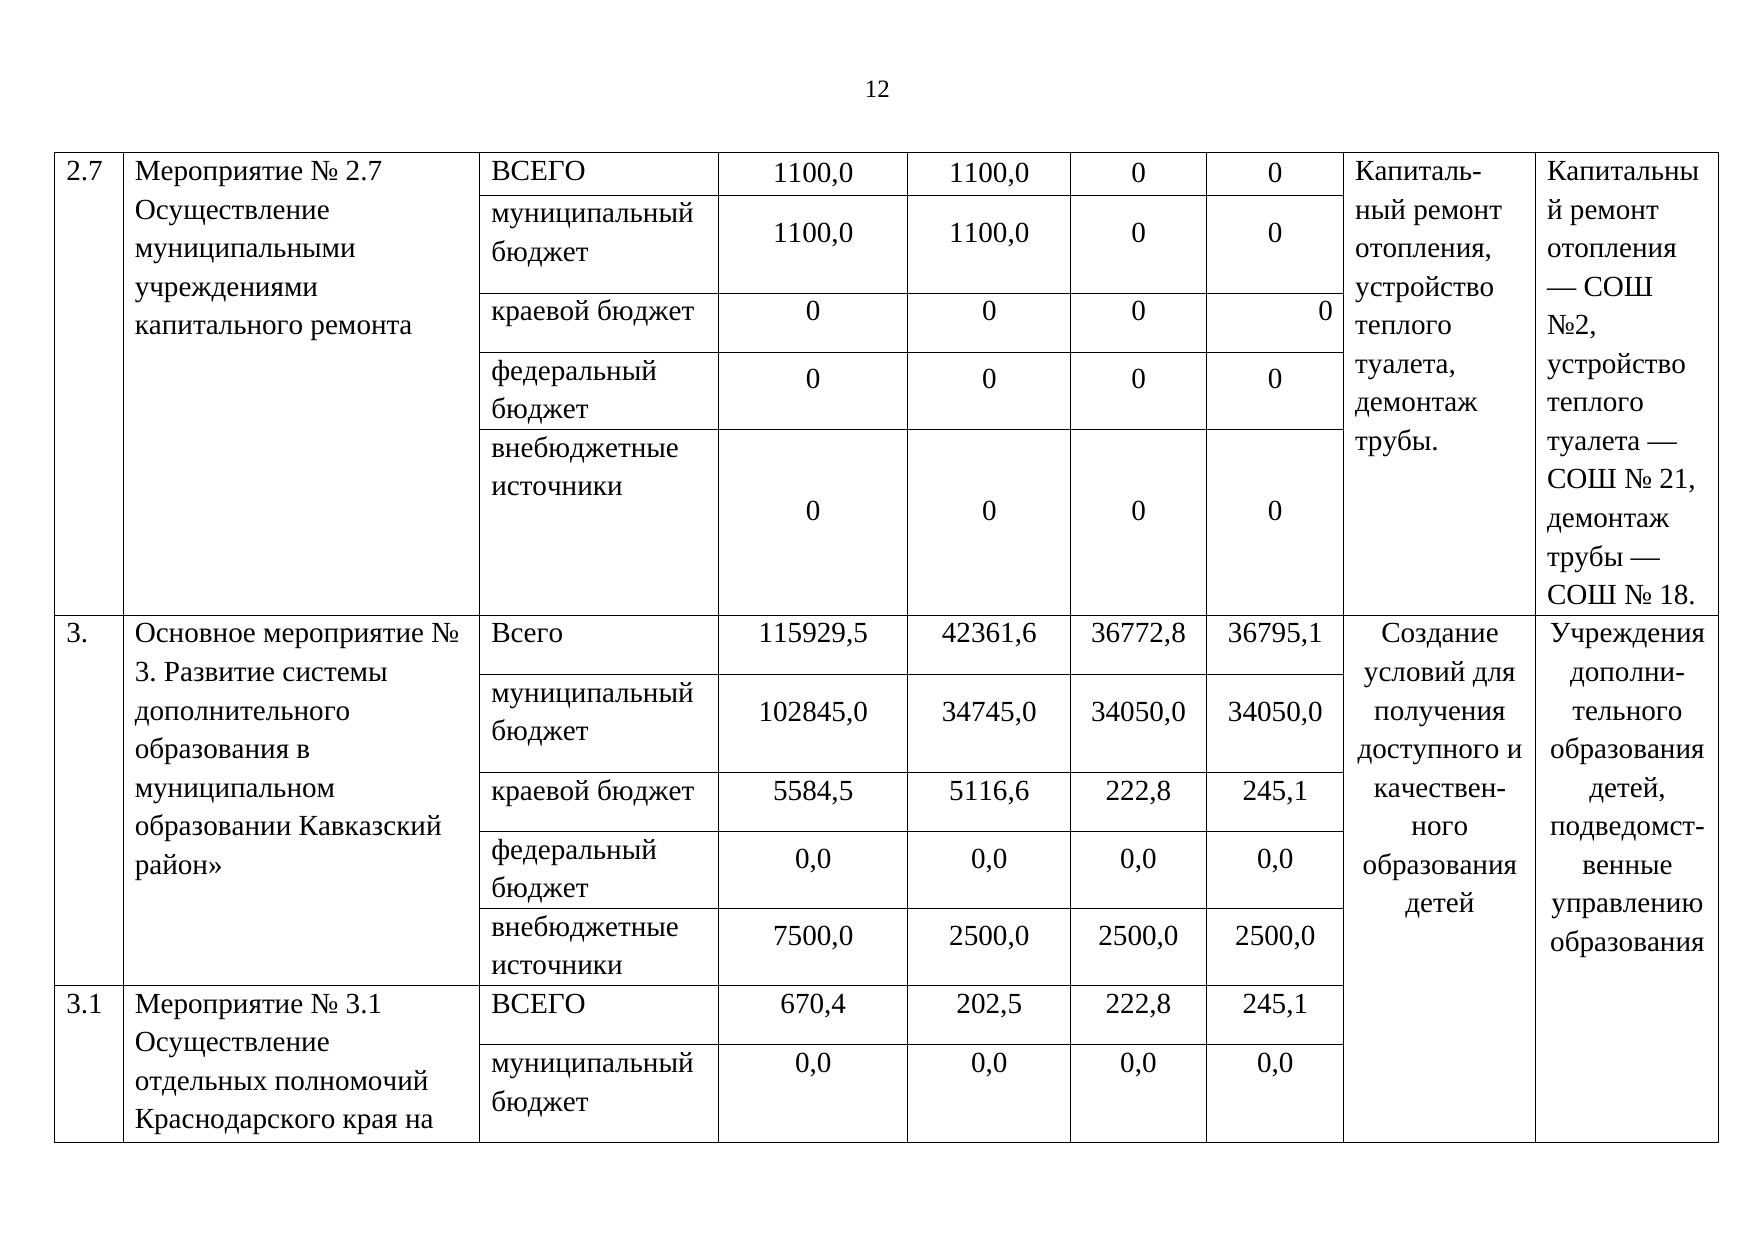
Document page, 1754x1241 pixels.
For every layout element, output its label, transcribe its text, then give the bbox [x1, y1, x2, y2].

table_cell 0 [1071, 353, 1206, 429]
table_cell 2500,0 [908, 909, 1070, 985]
table_cell ВСЕГО [480, 153, 718, 194]
table_cell 1100,0 [719, 196, 907, 292]
table_cell 0,0 [908, 1045, 1070, 1142]
table_cell муниципальный бюджет [480, 196, 718, 292]
table_cell 0 [1071, 294, 1206, 352]
table_cell 3.1 [55, 986, 123, 1142]
table_cell 0 [908, 353, 1070, 429]
table_cell Мероприятие № 2.7 Осуществление муниципальными учреждениями капитального ремонта [124, 153, 479, 614]
table_cell ВСЕГО [480, 986, 718, 1044]
table_cell Учреждения дополни-тельного образования детей, подведомст-венные управлению образования [1536, 616, 1718, 1142]
table_cell 7500,0 [719, 909, 907, 985]
table_cell 0,0 [1071, 1045, 1206, 1142]
table_cell 0 [1207, 430, 1343, 614]
table_cell 245,1 [1207, 986, 1343, 1044]
table_cell внебюджетные источники [480, 430, 718, 614]
table_cell 5584,5 [719, 773, 907, 831]
table_cell 0 [719, 430, 907, 614]
table_cell 5116,6 [908, 773, 1070, 831]
table_cell 34050,0 [1071, 675, 1206, 772]
table_cell 0 [1071, 153, 1206, 194]
table_cell 42361,6 [908, 616, 1070, 674]
table_cell 0,0 [719, 1045, 907, 1142]
table_cell 1100,0 [908, 196, 1070, 292]
table_cell 0,0 [908, 832, 1070, 908]
table_cell муниципальный бюджет [480, 675, 718, 772]
table_cell внебюджетные источники [480, 909, 718, 985]
table_cell 3. [55, 616, 123, 985]
table_cell 0 [719, 353, 907, 429]
table_cell 0,0 [1207, 832, 1343, 908]
table_cell 0,0 [1071, 832, 1206, 908]
table_cell Мероприятие № 3.1 Осуществление отдельных полномочий Краснодарского края на компенсацию расходов на оплату жилых помещений, отопления и освещения работникам, муниципальных учреждений, проживающим и работающим в сельской местности [124, 986, 479, 1142]
table_cell 222,8 [1071, 773, 1206, 831]
table_cell муниципальный бюджет [480, 1045, 718, 1142]
table_cell 115929,5 [719, 616, 907, 674]
table_cell 0 [719, 294, 907, 352]
table_cell 0 [1207, 294, 1343, 352]
table_cell 0,0 [1207, 1045, 1343, 1142]
table_cell 0 [1207, 353, 1343, 429]
table_cell 34050,0 [1207, 675, 1343, 772]
table_cell 0 [1071, 196, 1206, 292]
table_cell 0 [908, 294, 1070, 352]
table_cell 1100,0 [908, 153, 1070, 194]
table_cell Капиталь-ный ремонт отопления, устройство теплого туалета, демонтаж трубы. [1344, 153, 1535, 614]
table_cell краевой бюджет [480, 773, 718, 831]
table_cell 102845,0 [719, 675, 907, 772]
table_cell 222,8 [1071, 986, 1206, 1044]
table_cell краевой бюджет [480, 294, 718, 352]
table_cell 34745,0 [908, 675, 1070, 772]
table_cell 0 [1071, 430, 1206, 614]
table_cell федеральный бюджет [480, 353, 718, 429]
table_cell 0,0 [719, 832, 907, 908]
table_cell Создание условий для получения доступного и качествен-ного образования детей [1344, 616, 1535, 1142]
table_cell 36772,8 [1071, 616, 1206, 674]
table_cell Капитальный ремонт отопления — СОШ №2, устройство теплого туалета — СОШ № 21, демонтаж трубы — СОШ № 18. [1536, 153, 1718, 614]
table_cell 0 [1207, 153, 1343, 194]
table_cell 245,1 [1207, 773, 1343, 831]
table_cell федеральный бюджет [480, 832, 718, 908]
table_cell 202,5 [908, 986, 1070, 1044]
table_cell 2500,0 [1207, 909, 1343, 985]
table_cell 670,4 [719, 986, 907, 1044]
table_cell 2500,0 [1071, 909, 1206, 985]
table_cell Всего [480, 616, 718, 674]
table_cell 36795,1 [1207, 616, 1343, 674]
table_cell 0 [908, 430, 1070, 614]
table_cell 2.7 [55, 153, 123, 614]
table_cell 1100,0 [719, 153, 907, 194]
table_cell 0 [1207, 196, 1343, 292]
table_cell Основное мероприятие № 3. Развитие системы дополнительного образования в муниципальном образовании Кавказский район» [124, 616, 479, 985]
